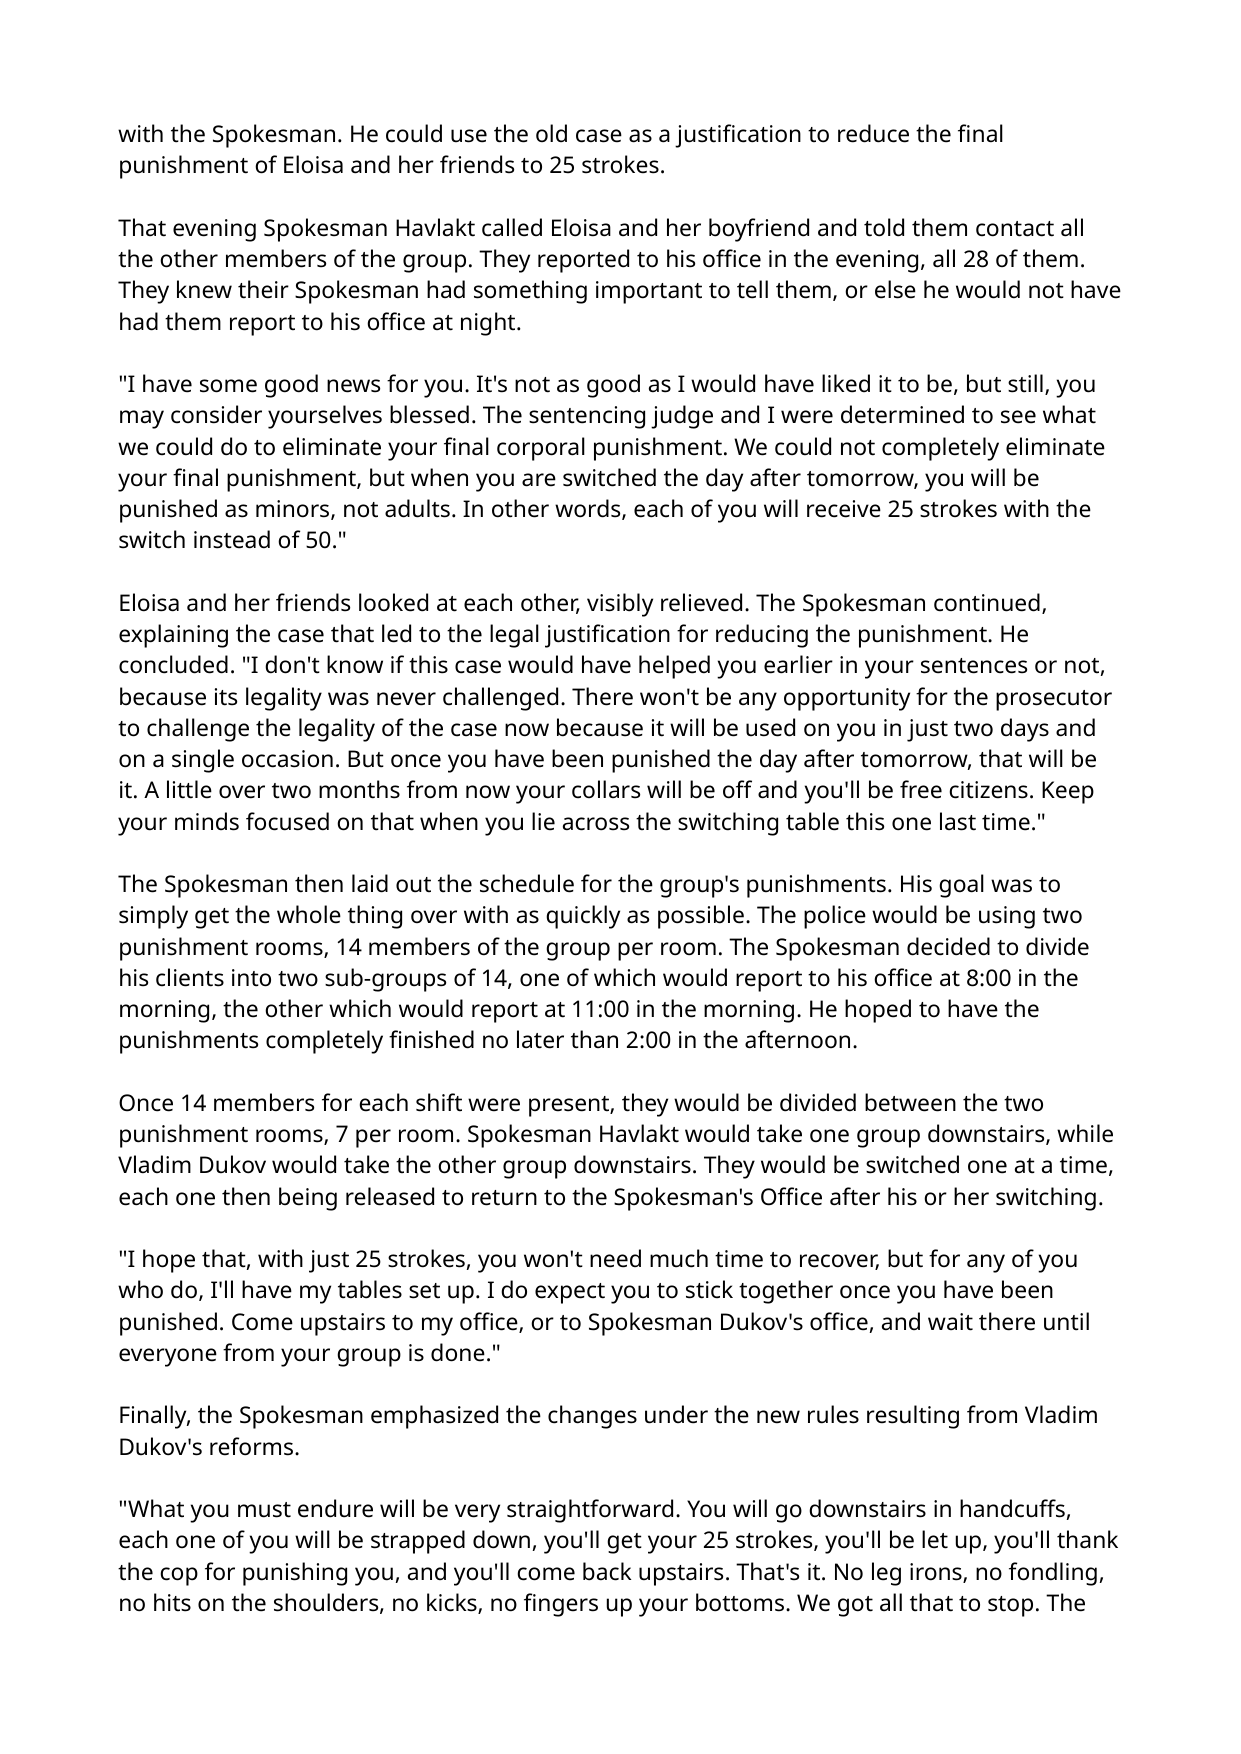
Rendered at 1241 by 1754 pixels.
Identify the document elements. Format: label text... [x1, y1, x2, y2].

text Once 14 members for each shift were present, they would be divided between the two punishment rooms, 7 per room. Spokesman Havlakt would take one group downstairs, while Vladim Dukov would take the other group downstairs. They would be switched one at a time, each one then being released to return to the Spokesman's Office after his or her switching. [118, 1087, 1122, 1212]
text "I have some good news for you. It's not as good as I would have liked it to be, but still, you may consider yourselves blessed. The sentencing judge and I were determined to see what we could do to eliminate your final corporal punishment. We could not completely eliminate your final punishment, but when you are switched the day after tomorrow, you will be punished as minors, not adults. In other words, each of you will receive 25 strokes with the switch instead of 50." [118, 368, 1122, 556]
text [118, 1493, 1122, 1618]
text That evening Spokesman Havlakt called Eloisa and her boyfriend and told them contact all the other members of the group. They reported to his office in the evening, all 28 of them. They knew their Spokesman had something important to tell them, or else he would not have had them report to his office at night. [118, 212, 1122, 337]
text Eloisa and her friends looked at each other, visibly relieved. The Spokesman continued, explaining the case that led to the legal justification for reducing the punishment. He concluded. "I don't know if this case would have helped you earlier in your sentences or not, because its legality was never challenged. There won't be any opportunity for the prosecutor to challenge the legality of the case now because it will be used on you in just two days and on a single occasion. But once you have been punished the day after tomorrow, that will be it. A little over two months from now your collars will be off and you'll be free citizens. Keep your minds focused on that when you lie across the switching table this one last time." [118, 587, 1122, 837]
text Finally, the Spokesman emphasized the changes under the new rules resulting from Vladim Dukov's reforms. [118, 1399, 1122, 1462]
text "I hope that, with just 25 strokes, you won't need much time to recover, but for any of you who do, I'll have my tables set up. I do expect you to stick together once you have been punished. Come upstairs to my office, or to Spokesman Dukov's office, and wait there until everyone from your group is done." [118, 1243, 1122, 1368]
text The Spokesman then laid out the schedule for the group's punishments. His goal was to simply get the whole thing over with as quickly as possible. The police would be using two punishment rooms, 14 members of the group per room. The Spokesman decided to divide his clients into two sub-groups of 14, one of which would report to his office at 8:00 in the morning, the other which would report at 11:00 in the morning. He hoped to have the punishments completely finished no later than 2:00 in the afternoon. [118, 868, 1122, 1056]
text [118, 118, 1122, 181]
